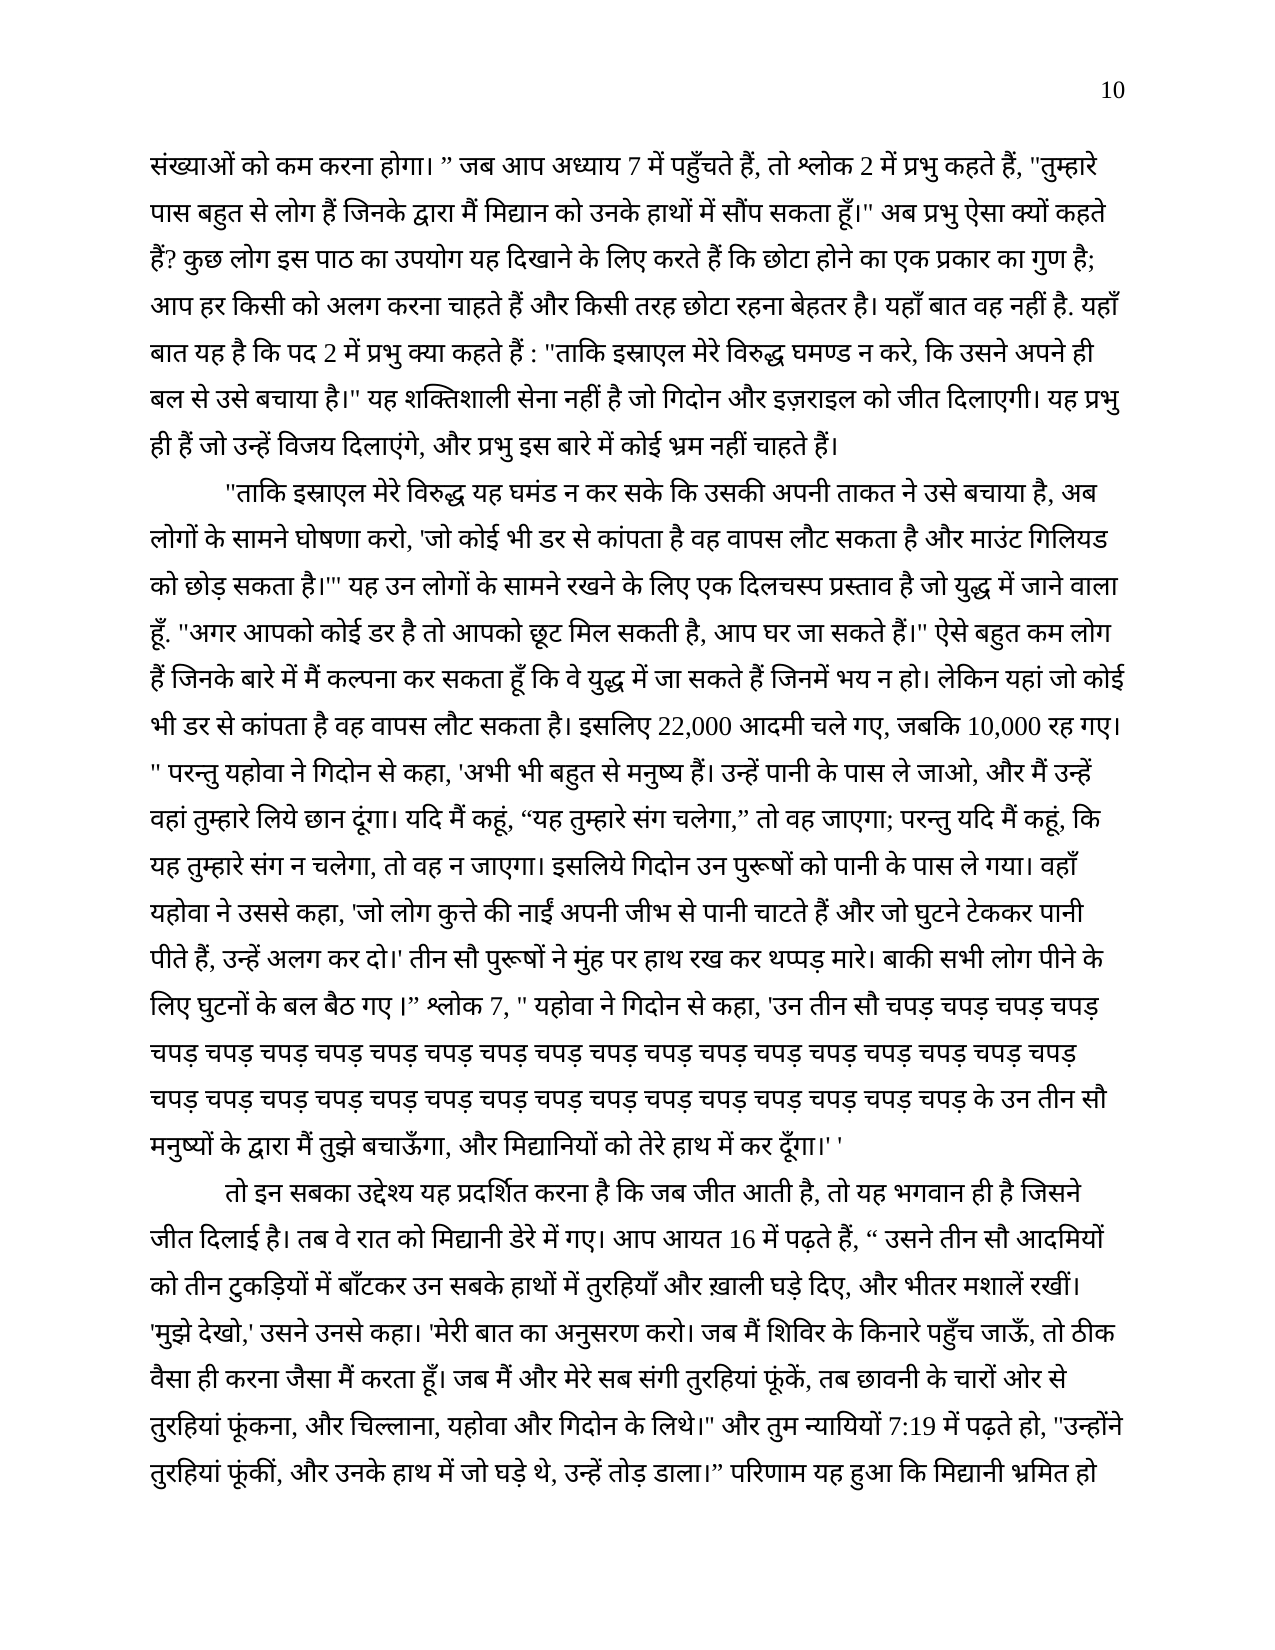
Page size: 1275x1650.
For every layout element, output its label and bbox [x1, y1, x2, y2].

text [150, 1177, 1125, 1488]
text [150, 150, 1125, 1161]
